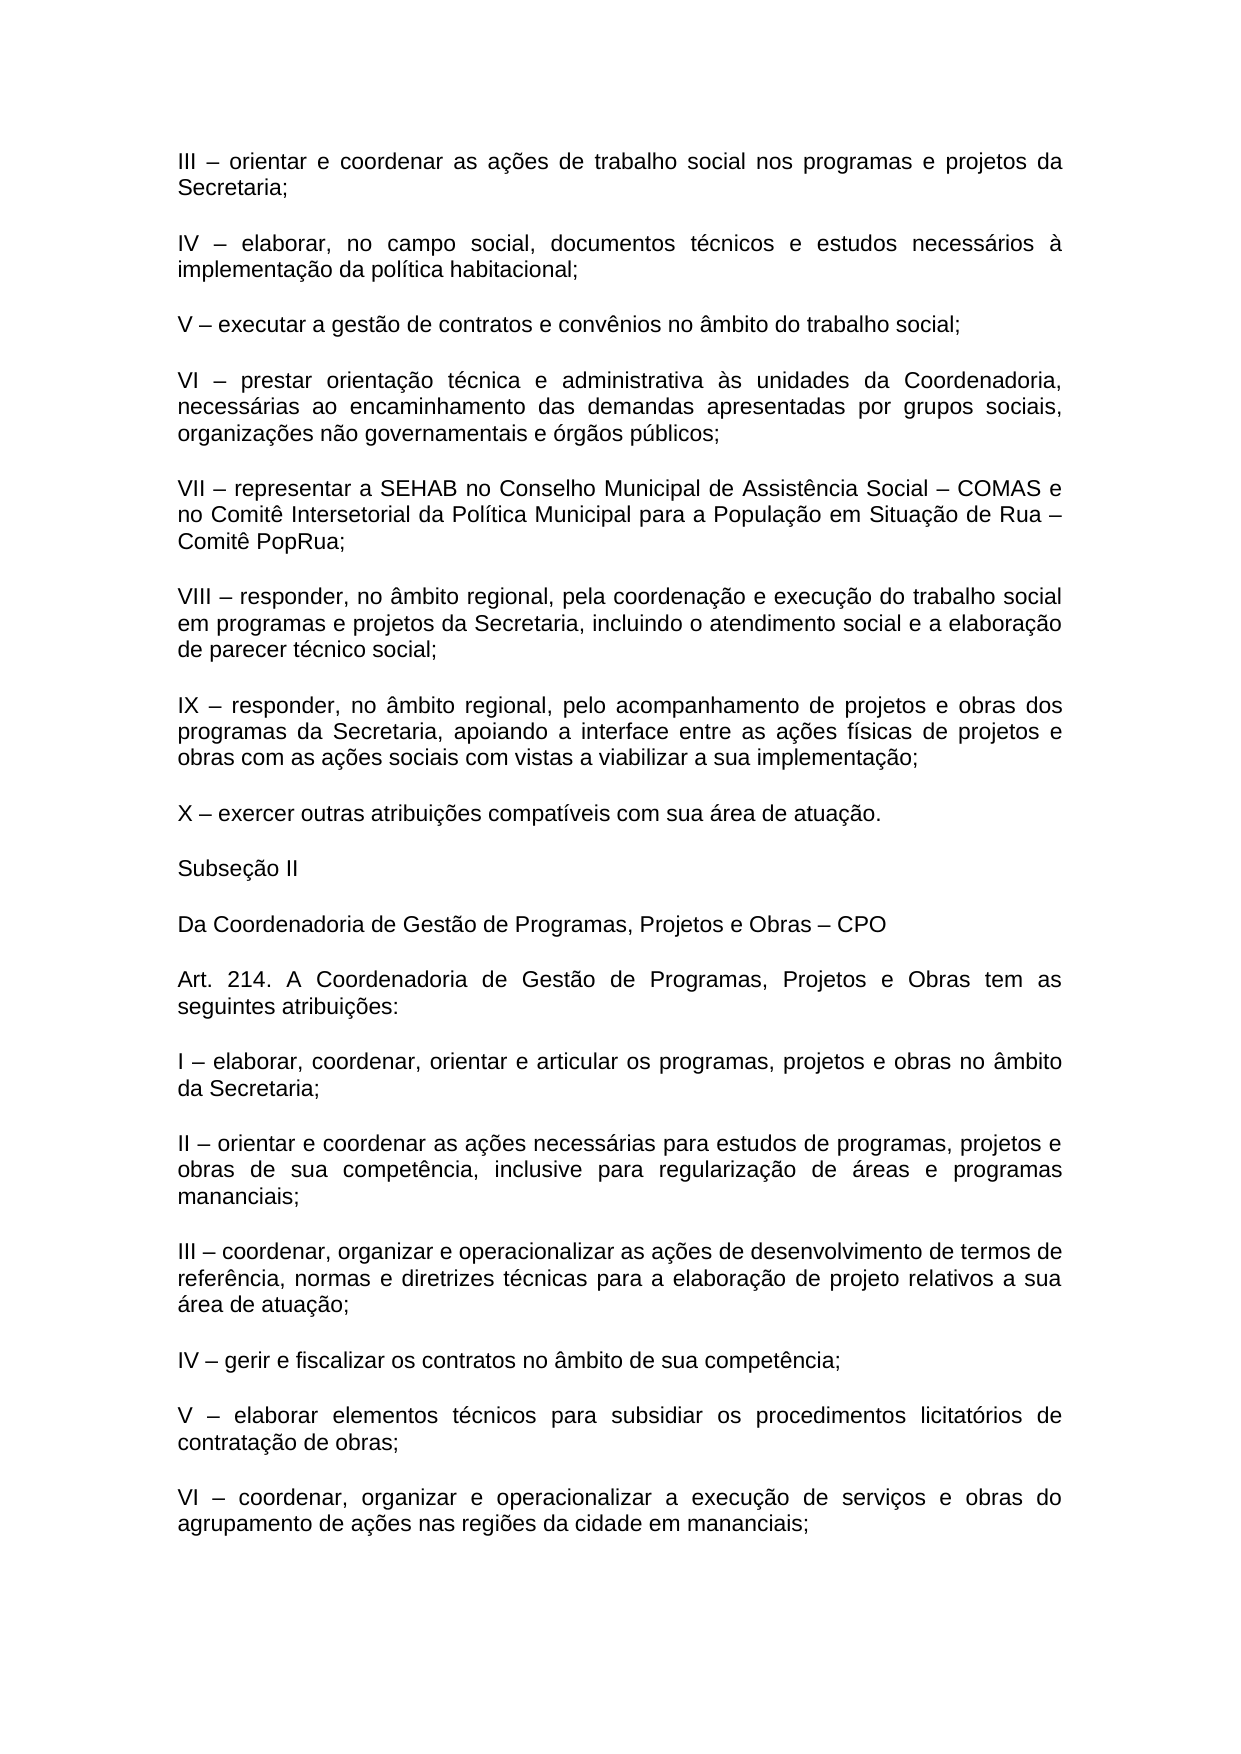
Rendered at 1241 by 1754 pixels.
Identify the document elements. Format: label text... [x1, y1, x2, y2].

text VI – coordenar, organizar e operacionalizar a execução de serviços e obras do agrupamento de ações nas regiões da cidade em mananciais; [177, 1484, 1063, 1537]
text IX – responder, no âmbito regional, pelo acompanhamento de projetos e obras dos programas da Secretaria, apoiando a interface entre as ações físicas de projetos e obras com as ações sociais com vistas a viabilizar a sua implementação; [177, 692, 1063, 771]
text III – coordenar, organizar e operacionalizar as ações de desenvolvimento de termos de referência, normas e diretrizes técnicas para a elaboração de projeto relativos a sua área de atuação; [177, 1238, 1063, 1317]
text V – executar a gestão de contratos e convênios no âmbito do trabalho social; [177, 311, 1063, 338]
text III – orientar e coordenar as ações de trabalho social nos programas e projetos da Secretaria; [177, 148, 1063, 200]
text IV – elaborar, no campo social, documentos técnicos e estudos necessários à implementação da política habitacional; [177, 229, 1063, 282]
text X – exercer outras atribuições compatíveis com sua área de atuação. [177, 800, 1063, 826]
text Da Coordenadoria de Gestão de Programas, Projetos e Obras – CPO [177, 911, 1063, 937]
text VI – prestar orientação técnica e administrativa às unidades da Coordenadoria, necessárias ao encaminhamento das demandas apresentadas por grupos sociais, organizações não governamentais e órgãos públicos; [177, 367, 1063, 446]
text I – elaborar, coordenar, orientar e articular os programas, projetos e obras no âmbito da Secretaria; [177, 1048, 1063, 1101]
text V – elaborar elementos técnicos para subsidiar os procedimentos licitatórios de contratação de obras; [177, 1402, 1063, 1455]
text Subseção II [177, 855, 1063, 882]
text IV – gerir e fiscalizar os contratos no âmbito de sua competência; [177, 1347, 1063, 1373]
text II – orientar e coordenar as ações necessárias para estudos de programas, projetos e obras de sua competência, inclusive para regularização de áreas e programas mananciais; [177, 1130, 1063, 1209]
text Art. 214. A Coordenadoria de Gestão de Programas, Projetos e Obras tem as seguintes atribuições: [177, 966, 1063, 1019]
text VII – representar a SEHAB no Conselho Municipal de Assistência Social – COMAS e no Comitê Intersetorial da Política Municipal para a População em Situação de Rua – Comitê PopRua; [177, 475, 1063, 554]
text VIII – responder, no âmbito regional, pela coordenação e execução do trabalho social em programas e projetos da Secretaria, incluindo o atendimento social e a elaboração de parecer técnico social; [177, 583, 1063, 662]
